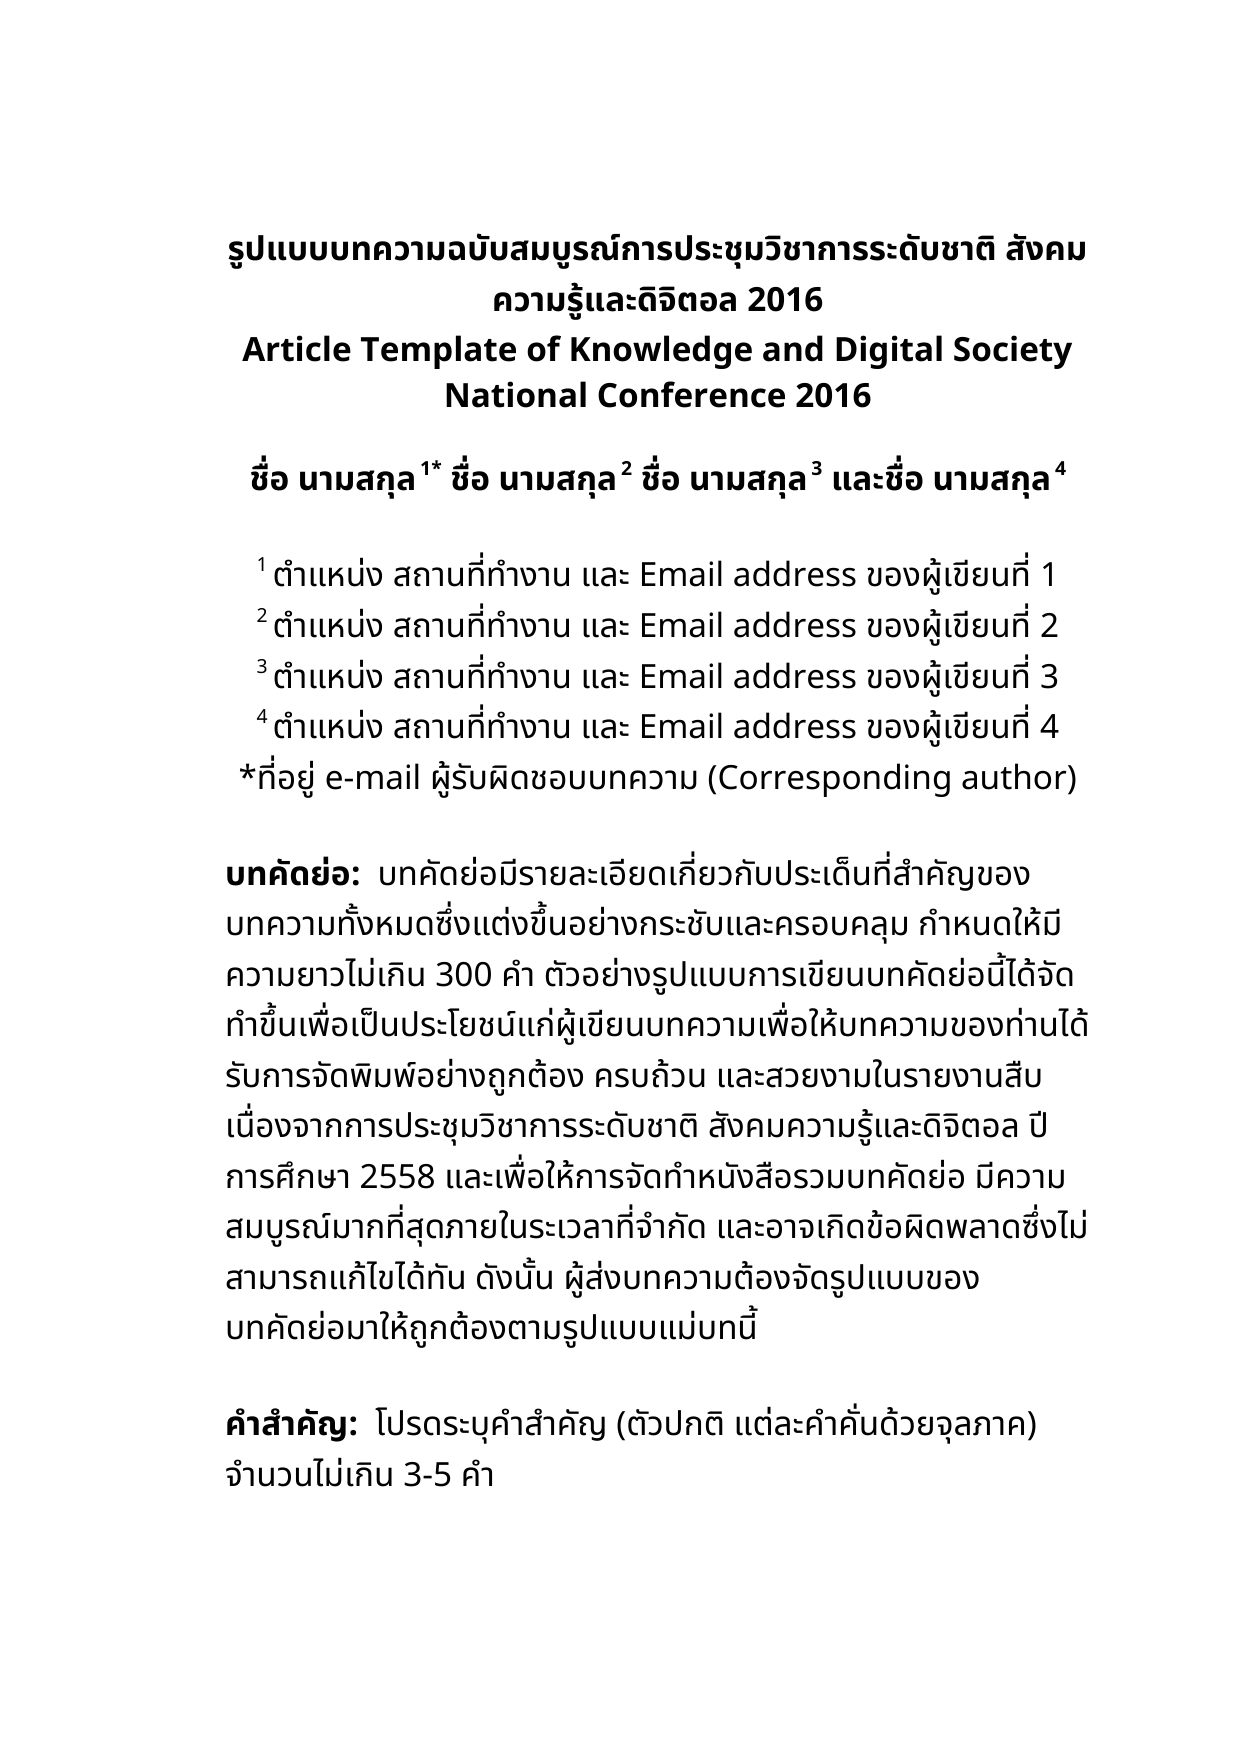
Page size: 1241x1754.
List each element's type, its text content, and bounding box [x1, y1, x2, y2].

text *ที่อยู่ e-mail ผู้รับผิดชอบบทความ (Corresponding author) [225, 754, 1090, 804]
text 4 ตำแหน่ง สถานที่ทำงาน และ Email address ของผู้เขียนที่ 4 [225, 703, 1090, 754]
text 2 ตำแหน่ง สถานที่ทำงาน และ Email address ของผู้เขียนที่ 2 [225, 602, 1090, 652]
text ชื่อ นามสกุล1* ชื่อ นามสกุล2 ชื่อ นามสกุล3 และชื่อ นามสกุล4 [225, 455, 1090, 506]
subtitle รูปแบบบทความฉบับสมบูรณ์การประชุมวิชาการระดับชาติ สังคมความรู้และดิจิตอล 2016 Article Template of Knowledge and Digital Society National Conference 2016 [225, 225, 1090, 417]
text 3 ตำแหน่ง สถานที่ทำงาน และ Email address ของผู้เขียนที่ 3 [225, 652, 1090, 703]
text คำสำคัญ: โปรดระบุคำสำคัญ (ตัวปกติ แต่ละคำคั่นด้วยจุลภาค) จำนวนไม่เกิน 3-5 คำ [225, 1400, 1090, 1501]
text บทคัดย่อ: บทคัดย่อมีรายละเอียดเกี่ยวกับประเด็นที่สำคัญของบทความทั้งหมดซึ่งแต่งขึ้นอย่างกระชับและครอบคลุม กำหนดให้มีความยาวไม่เกิน 300 คำ ตัวอย่างรูปแบบการเขียนบทคัดย่อนี้ได้จัดทำขึ้นเพื่อเป็นประโยชน์แก่ผู้เขียนบทความเพื่อให้บทความของท่านได้รับการจัดพิมพ์อย่างถูกต้อง ครบถ้วน และสวยงามในรายงานสืบเนื่องจากการประชุมวิชาการระดับชาติ สังคมความรู้และดิจิตอล ปีการศึกษา 2558 และเพื่อให้การจัดทำหนังสือรวมบทคัดย่อ มีความสมบูรณ์มากที่สุดภายในระเวลาที่จำกัด และอาจเกิดข้อผิดพลาดซึ่งไม่สามารถแก้ไขได้ทัน ดังนั้น ผู้ส่งบทความต้องจัดรูปแบบของบทคัดย่อมาให้ถูกต้องตามรูปแบบแม่บทนี้ [225, 850, 1090, 1354]
text 1 ตำแหน่ง สถานที่ทำงาน และ Email address ของผู้เขียนที่ 1 [225, 551, 1090, 602]
